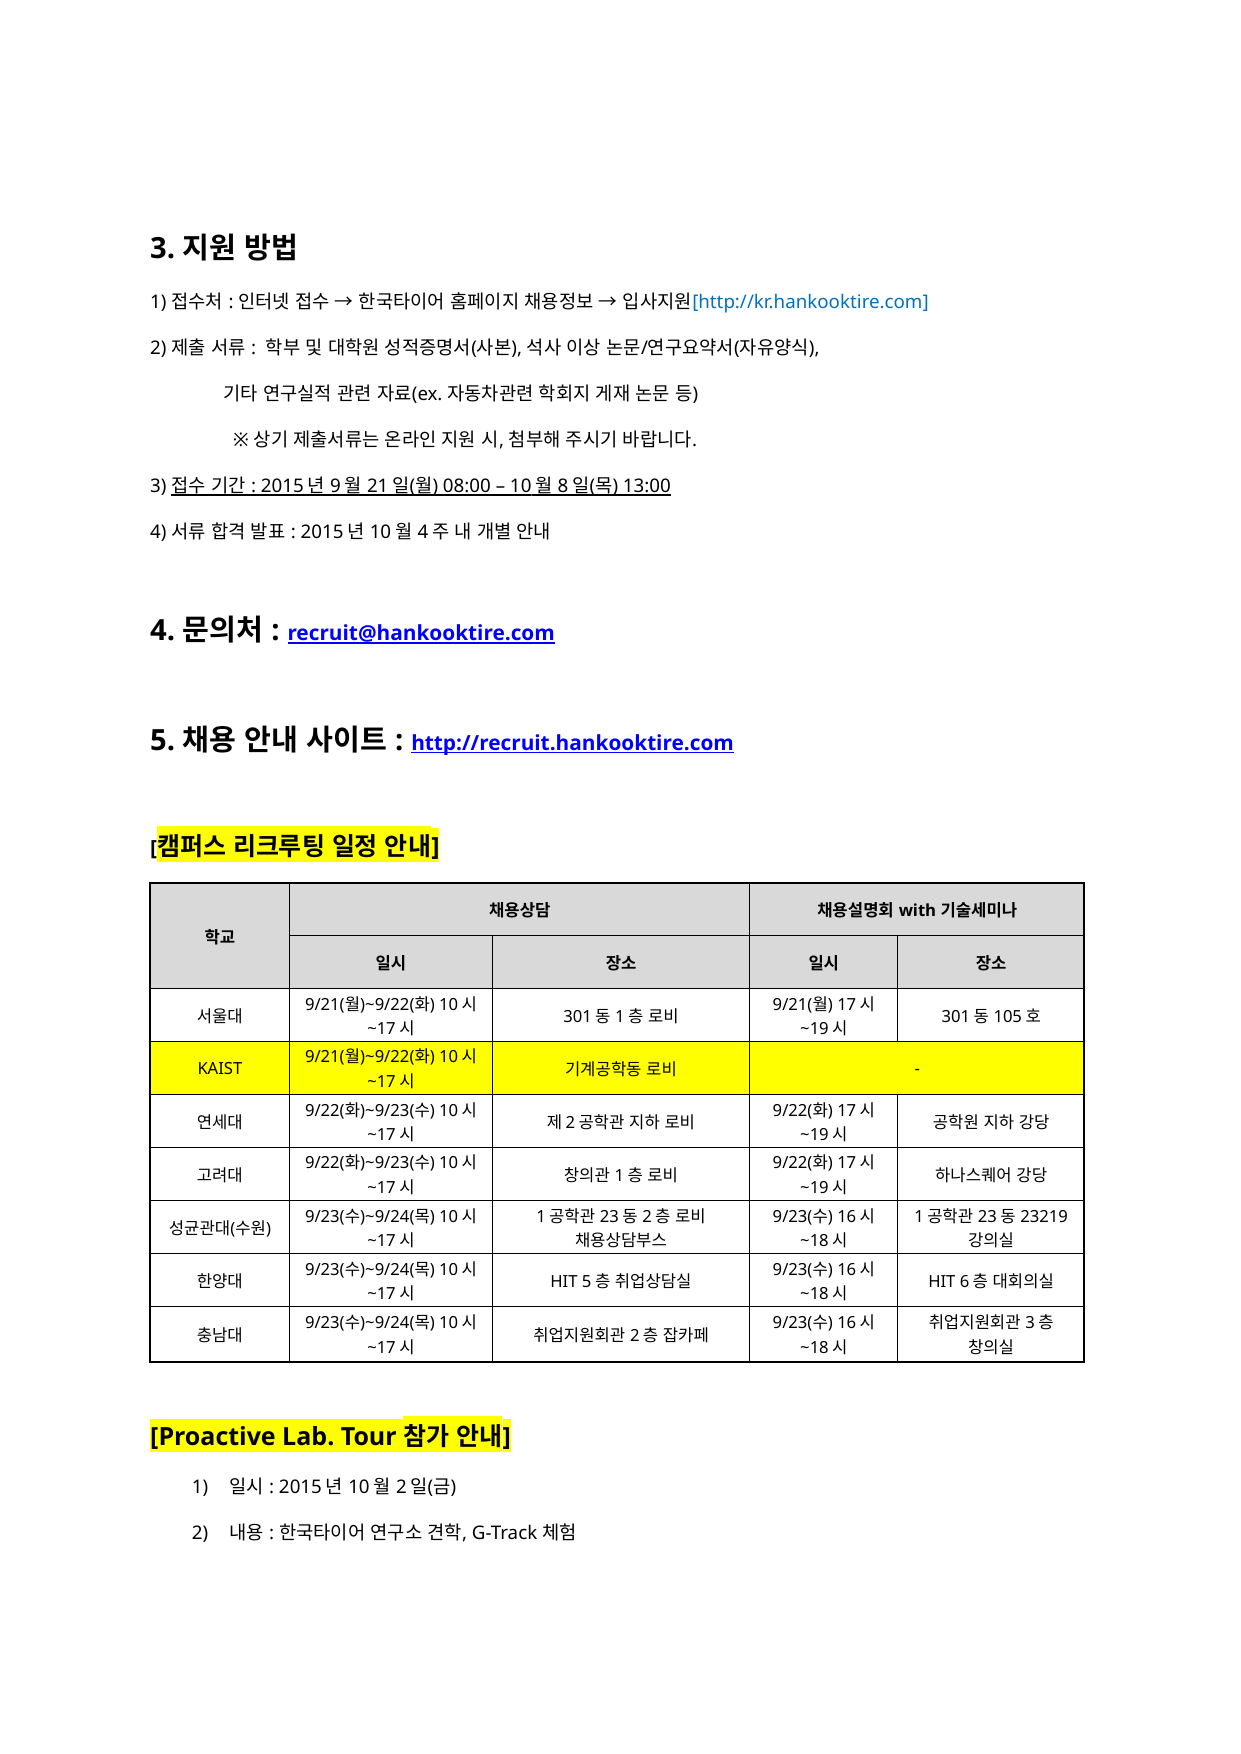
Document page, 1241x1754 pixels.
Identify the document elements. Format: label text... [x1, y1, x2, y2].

table_cell 일시 [290, 936, 492, 988]
table_cell 한양대 [151, 1254, 289, 1306]
table_cell 9/22(화)~9/23(수) 10시~17시 [290, 1095, 492, 1147]
table_cell 충남대 [151, 1307, 289, 1361]
text [Proactive Lab. Tour 참가 안내] [502, 1416, 1090, 1452]
list 내용 : 한국타이어 연구소 견학, G-Track 체험 [192, 1518, 1090, 1545]
table_cell 연세대 [151, 1095, 289, 1147]
table_cell 9/21(월) 17시~19시 [750, 989, 897, 1041]
table_cell 9/23(수) 16시~18시 [750, 1254, 897, 1306]
table_cell 1공학관 23동 23219강의실 [898, 1201, 1083, 1253]
text 5. 채용 안내 사이트 : http://recruit.hankooktire.com [150, 716, 1090, 759]
table_cell 공학원 지하 강당 [898, 1095, 1083, 1147]
text 기타 연구실적 관련 자료(ex. 자동차관련 학회지 게재 논문 등) [150, 379, 1090, 406]
table_cell 일시 [750, 936, 897, 988]
table_cell 기계공학동 로비 [493, 1042, 749, 1094]
list 일시 : 2015년 10월 2일(금) [192, 1472, 1090, 1499]
table_cell 9/22(화) 17시~19시 [750, 1148, 897, 1200]
table_cell HIT 6층 대회의실 [898, 1254, 1083, 1306]
table_cell 취업지원회관 2층 잡카페 [493, 1307, 749, 1361]
table_cell 창의관 1층 로비 [493, 1148, 749, 1200]
table_cell 9/21(월)~9/22(화) 10시~17시 [290, 989, 492, 1041]
text [캠퍼스 리크루팅 일정 안내] [431, 826, 1090, 862]
table_cell 9/22(화) 17시~19시 [750, 1095, 897, 1147]
table_header 채용설명회 with 기술세미나 [750, 884, 1083, 935]
table_cell 장소 [493, 936, 749, 988]
table_cell 장소 [898, 936, 1083, 988]
text 1) 접수처 : 인터넷 접수 → 한국타이어 홈페이지 채용정보 → 입사지원[http://kr.hankooktire.com] [150, 287, 1090, 314]
table_cell KAIST [151, 1042, 289, 1094]
table_header 채용상담 [290, 884, 749, 935]
table_cell 9/23(수) 16시~18시 [750, 1201, 897, 1253]
text 4) 서류 합격 발표 : 2015년 10월 4주 내 개별 안내 [150, 517, 1090, 544]
table_cell 9/22(화)~9/23(수) 10시~17시 [290, 1148, 492, 1200]
table_cell 9/23(수)~9/24(목) 10시~17시 [290, 1254, 492, 1306]
text 3) 접수 기간 : 2015년 9월 21일(월) 08:00 – 10월 8일(목) 13:00 [150, 471, 1090, 498]
table_header 학교 [151, 884, 289, 988]
table_cell HIT 5층 취업상담실 [493, 1254, 749, 1306]
table_cell 1공학관 23동 2층 로비 채용상담부스 [493, 1201, 749, 1253]
text 2) 제출 서류 : 학부 및 대학원 성적증명서(사본), 석사 이상 논문/연구요약서(자유양식), [150, 333, 1090, 360]
text 4. 문의처 : recruit@hankooktire.com [150, 607, 1090, 649]
table_cell 취업지원회관 3층 창의실 [898, 1307, 1083, 1361]
table_cell 301동 1층 로비 [493, 989, 749, 1041]
text 3. 지원 방법 [150, 224, 1090, 267]
text ※ 상기 제출서류는 온라인 지원 시, 첨부해 주시기 바랍니다. [150, 425, 1090, 452]
table_cell 9/23(수)~9/24(목) 10시~17시 [290, 1201, 492, 1253]
table_cell 9/23(수)~9/24(목) 10시~17시 [290, 1307, 492, 1361]
table_cell 301동 105호 [898, 989, 1083, 1041]
table_cell 하나스퀘어 강당 [898, 1148, 1083, 1200]
table_cell - [750, 1042, 1083, 1094]
table_cell 고려대 [151, 1148, 289, 1200]
table_cell 9/21(월)~9/22(화) 10시~17시 [290, 1042, 492, 1094]
table_cell 성균관대(수원) [151, 1201, 289, 1253]
table_cell 제2공학관 지하 로비 [493, 1095, 749, 1147]
table_cell 서울대 [151, 989, 289, 1041]
table_cell 9/23(수) 16시~18시 [750, 1307, 897, 1361]
